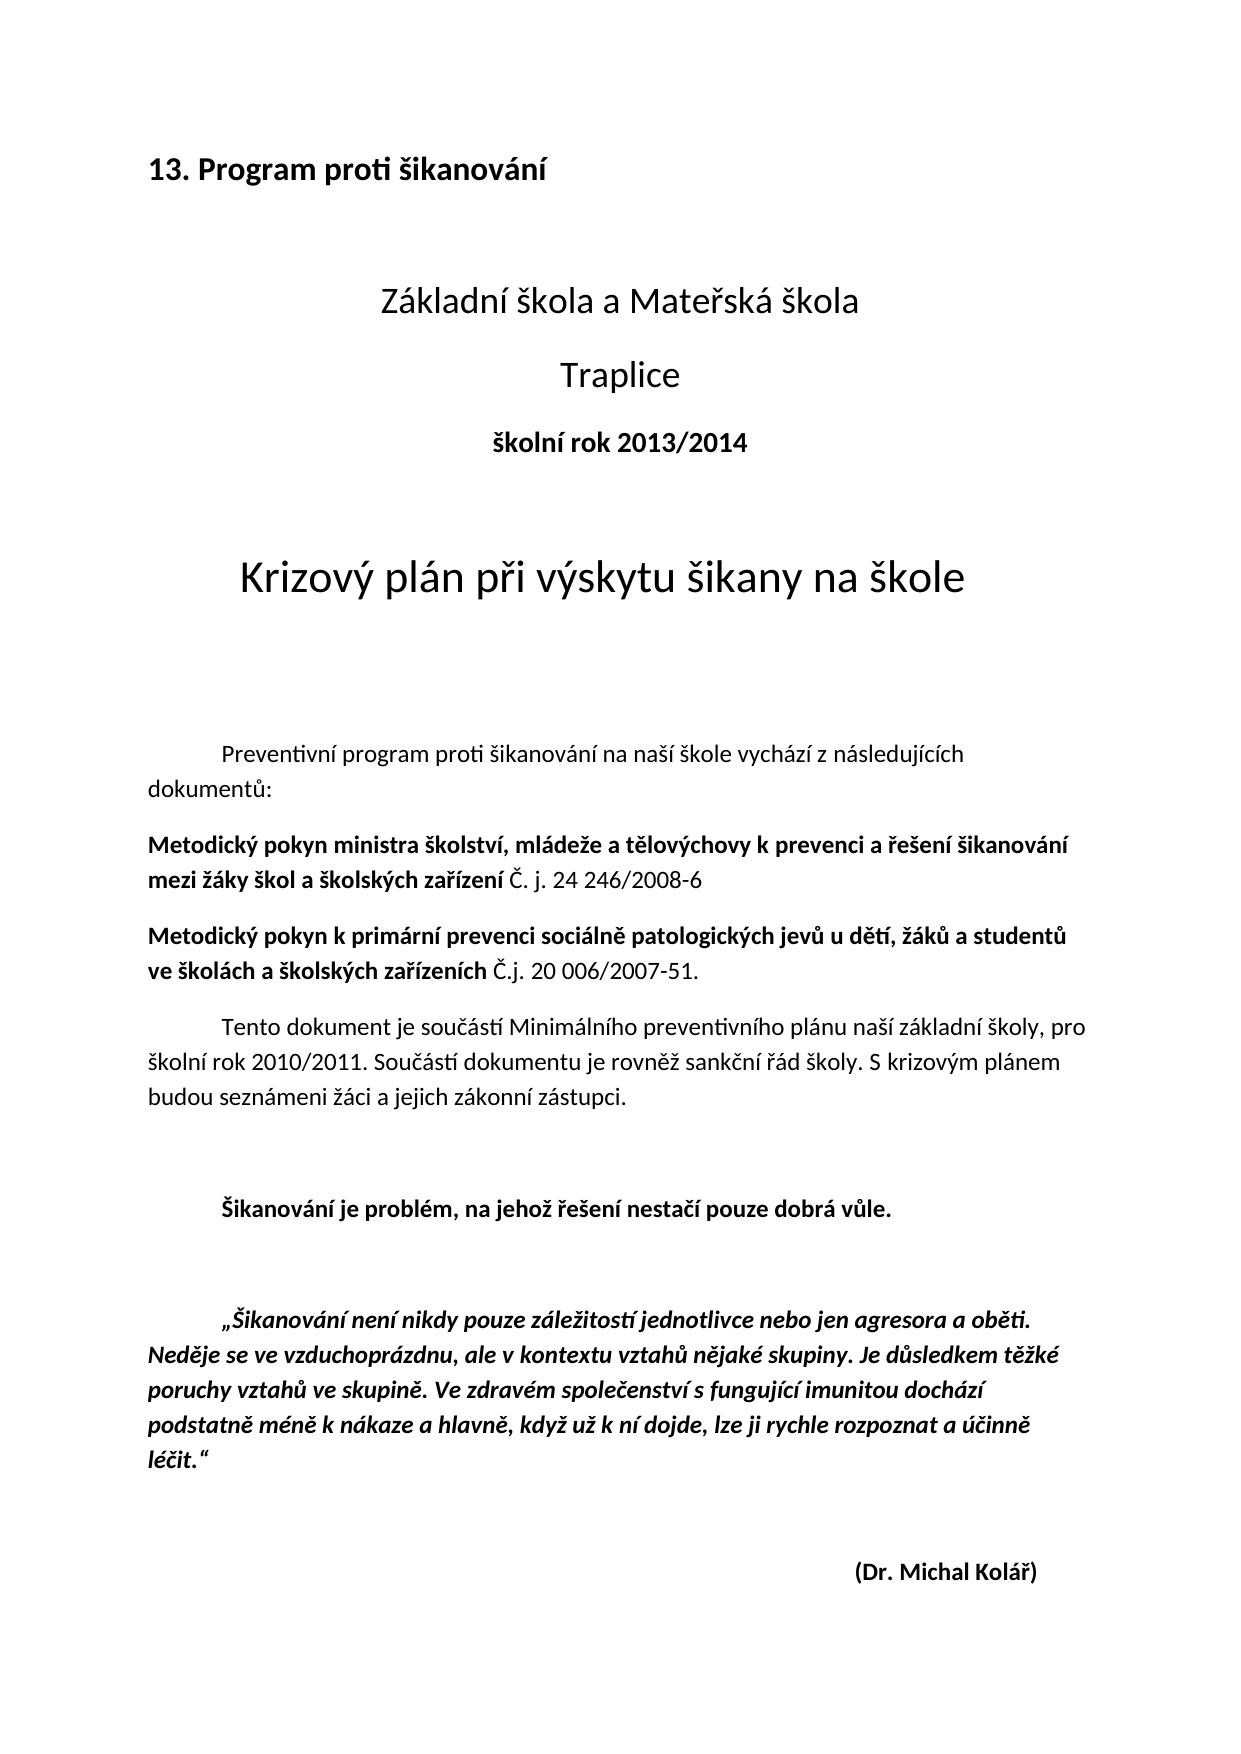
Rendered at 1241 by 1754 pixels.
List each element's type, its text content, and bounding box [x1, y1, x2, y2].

text Tento dokument je součástí Minimálního preventivního plánu naší základní školy, pro školní rok 2010/2011. Součástí dokumentu je rovněž sankční řád školy. S krizovým plánem budou seznámeni žáci a jejich zákonní zástupci. [148, 1011, 1093, 1112]
text Krizový plán při výskytu šikany na škole [148, 548, 1093, 603]
text Preventivní program proti šikanování na naší škole vychází z následujících dokumentů: [148, 738, 1093, 804]
text Metodický pokyn ministra školství, mládeže a tělovýchovy k prevenci a řešení šikanování mezi žáky škol a školských zařízení Č. j. 24 246/2008-6 [148, 829, 1093, 895]
text „Šikanování není nikdy pouze záležitostí jednotlivce nebo jen agresora a oběti. Neděje se ve vzduchoprázdnu, ale v kontextu vztahů nějaké skupiny. Je důsledkem těžké poruchy vztahů ve skupině. Ve zdravém společenství s fungující imunitou dochází podstatně méně k nákaze a hlavně, když už k ní dojde, lze ji rychle rozpoznat a účinně léčit.“ [148, 1304, 1093, 1475]
text Metodický pokyn k primární prevenci sociálně patologických jevů u dětí, žáků a studentů ve školách a školských zařízeních Č.j. 20 006/2007-51. [148, 920, 1093, 986]
text Základní škola a Mateřská škola [148, 277, 1093, 323]
text školní rok 2013/2014 [148, 424, 1093, 460]
text Traplice [148, 351, 1093, 396]
text 13. Program proti šikanování [148, 148, 1093, 188]
text Šikanování je problém, na jehož řešení nestačí pouze dobrá vůle. [148, 1193, 1093, 1223]
text (Dr. Michal Kolář) [148, 1556, 1093, 1587]
